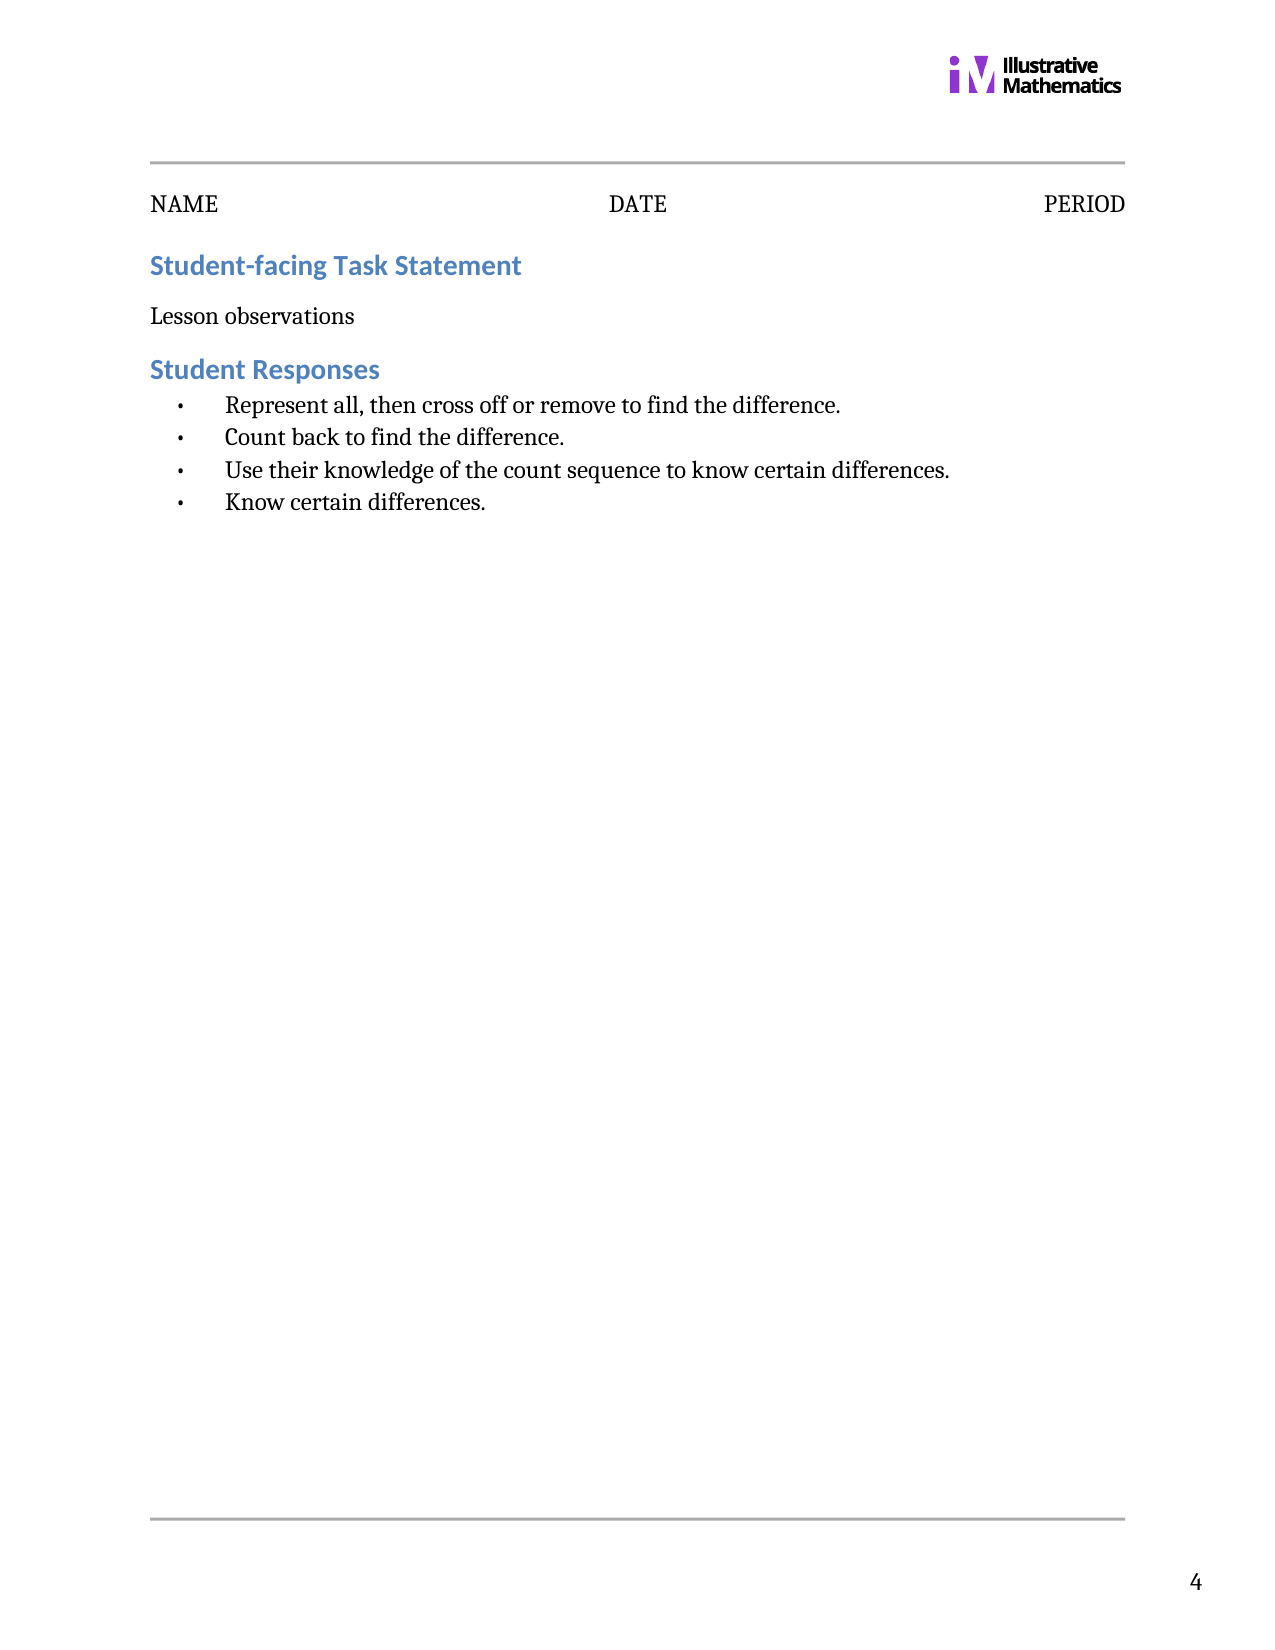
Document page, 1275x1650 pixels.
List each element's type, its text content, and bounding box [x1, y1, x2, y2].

text Lesson observations [150, 302, 1125, 331]
picture [949, 55, 1121, 93]
list Count back to find the difference. [175, 423, 1125, 452]
subtitle Student-facing Task Statement [150, 247, 1125, 283]
list Represent all, then cross off or remove to find the difference. [175, 391, 1125, 419]
list Know certain differences. [175, 488, 1125, 517]
subtitle Student Responses [150, 351, 1125, 387]
list Use their knowledge of the count sequence to know certain differences. [175, 456, 1125, 484]
